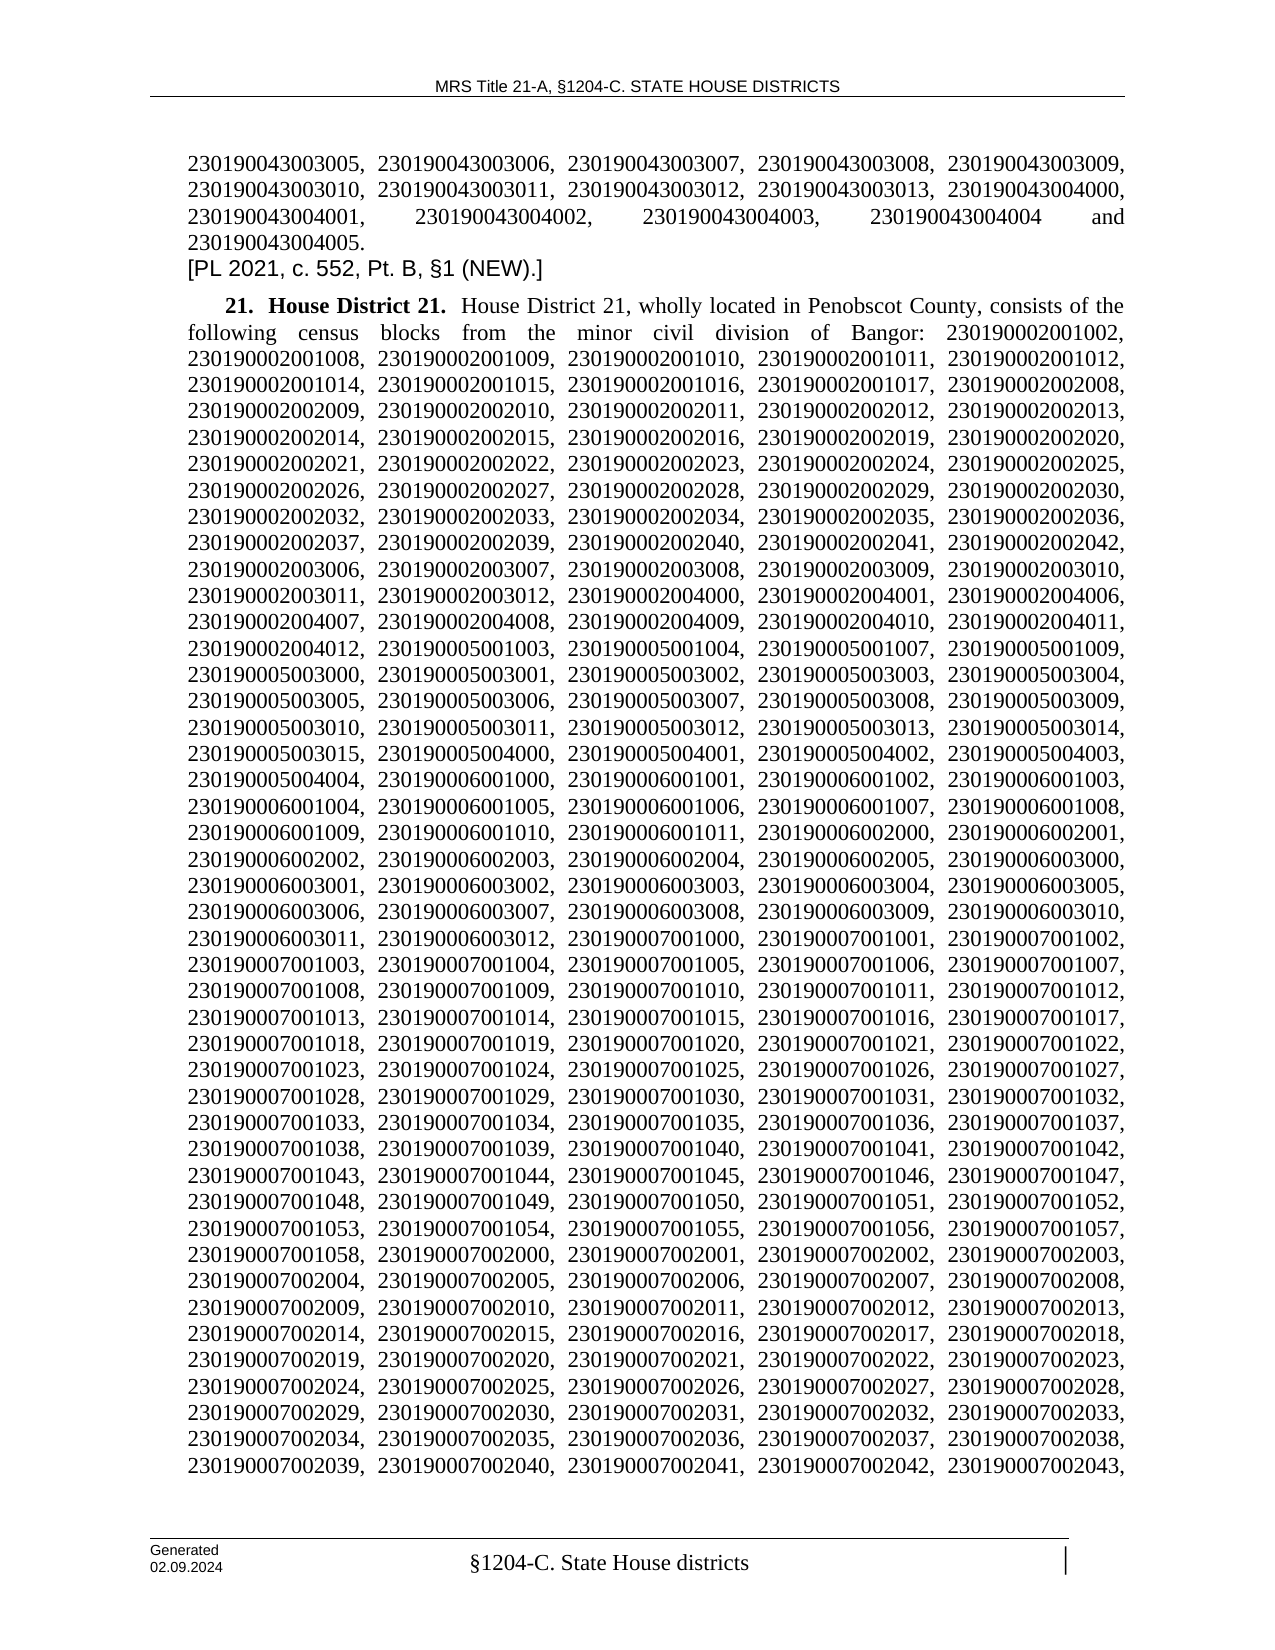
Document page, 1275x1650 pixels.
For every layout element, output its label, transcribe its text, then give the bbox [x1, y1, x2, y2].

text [187, 292, 1125, 1478]
text [PL 2021, c. 552, Pt. B, §1 (NEW).] [187, 255, 1125, 282]
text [187, 150, 1125, 255]
